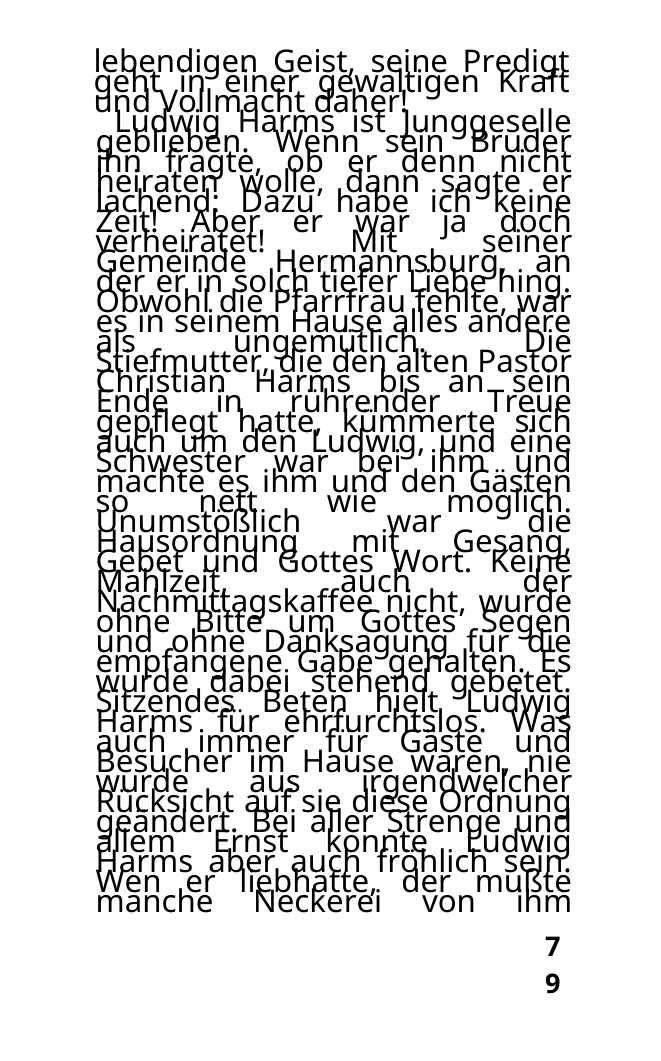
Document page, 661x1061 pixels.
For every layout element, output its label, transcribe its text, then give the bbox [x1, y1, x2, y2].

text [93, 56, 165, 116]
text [95, 116, 572, 916]
